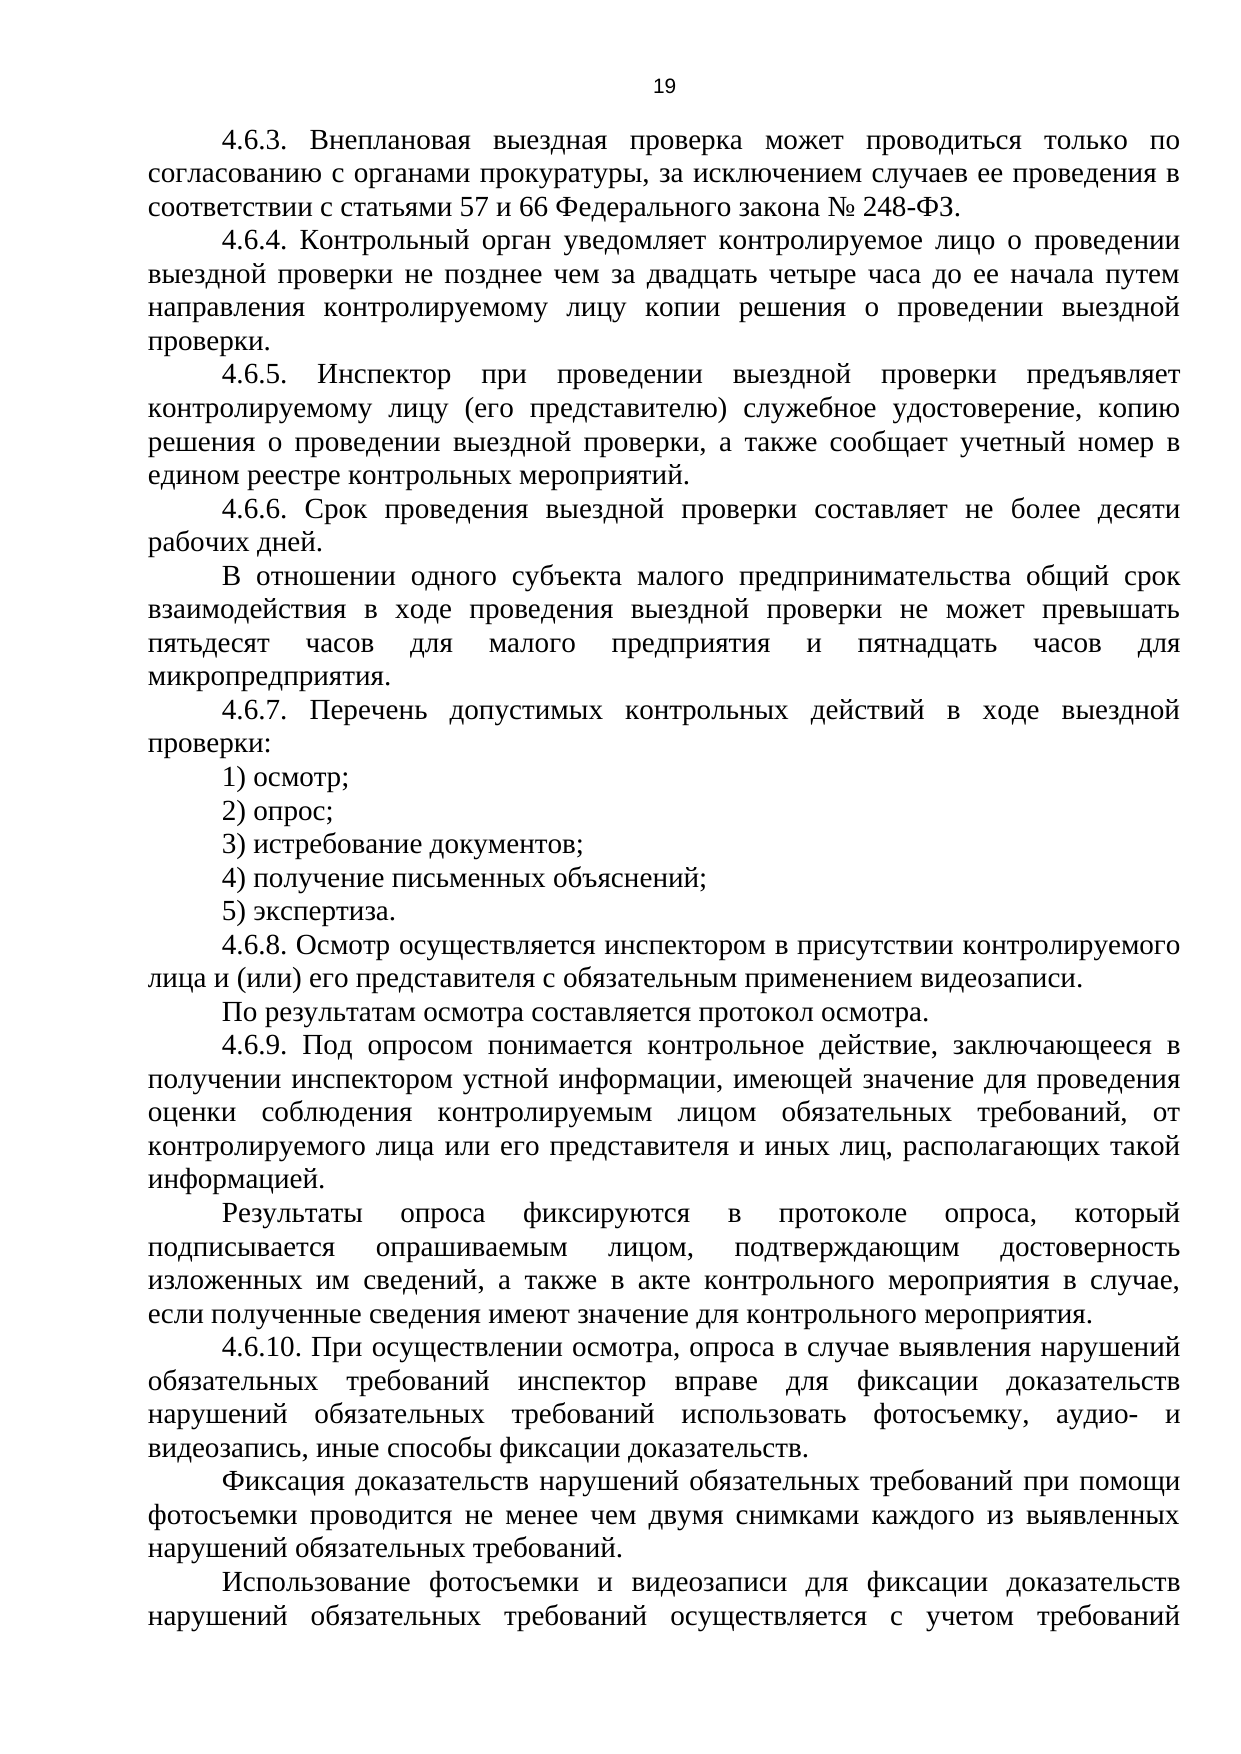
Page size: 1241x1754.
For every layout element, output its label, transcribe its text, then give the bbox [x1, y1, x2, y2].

text 4.6.7. Перечень допустимых контрольных действий в ходе выездной проверки: [148, 692, 1181, 759]
text 4.6.4. Контрольный орган уведомляет контролируемое лицо о проведении выездной проверки не позднее чем за двадцать четыре часа до ее начала путем направления контролируемому лицу копии решения о проведении выездной проверки. [148, 222, 1181, 357]
list 4.6.6. Срок проведения выездной проверки составляет не более десяти рабочих дней. [148, 491, 1181, 558]
text 2) опрос; [148, 793, 1181, 826]
text 4.6.8. Осмотр осуществляется инспектором в присутствии контролируемого лица и (или) его представителя с обязательным применением видеозаписи. [148, 927, 1181, 994]
list В отношении одного субъекта малого предпринимательства общий срок взаимодействия в ходе проведения выездной проверки не может превышать пятьдесят часов для малого предприятия и пятнадцать часов для микропредприятия. [148, 558, 1181, 692]
text Результаты опроса фиксируются в протоколе опроса, который подписывается опрашиваемым лицом, подтверждающим достоверность изложенных им сведений, а также в акте контрольного мероприятия в случае, если полученные сведения имеют значение для контрольного мероприятия. [148, 1195, 1181, 1329]
text 4.6.3. Внеплановая выездная проверка может проводиться только по согласованию с органами прокуратуры, за исключением случаев ее проведения в соответствии с статьями 57 и 66 Федерального закона № 248-ФЗ. [148, 122, 1181, 222]
text 4) получение письменных объяснений; [148, 860, 1181, 893]
text Фиксация доказательств нарушений обязательных требований при помощи фотосъемки проводится не менее чем двумя снимками каждого из выявленных нарушений обязательных требований. [148, 1463, 1181, 1564]
text 3) истребование документов; [148, 826, 1181, 860]
list 4.6.5. Инспектор при проведении выездной проверки предъявляет контролируемому лицу (его представителю) служебное удостоверение, копию решения о проведении выездной проверки, а также сообщает учетный номер в едином реестре контрольных мероприятий. [148, 357, 1181, 491]
text 1) осмотр; [148, 759, 1181, 793]
text По результатам осмотра составляется протокол осмотра. [148, 994, 1181, 1027]
text 4.6.9. Под опросом понимается контрольное действие, заключающееся в получении инспектором устной информации, имеющей значение для проведения оценки соблюдения контролируемым лицом обязательных требований, от контролируемого лица или его представителя и иных лиц, располагающих такой информацией. [148, 1027, 1181, 1195]
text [148, 1564, 1181, 1631]
text 5) экспертиза. [148, 893, 1181, 927]
text 4.6.10. При осуществлении осмотра, опроса в случае выявления нарушений обязательных требований инспектор вправе для фиксации доказательств нарушений обязательных требований использовать фотосъемку, аудио- и видеозапись, иные способы фиксации доказательств. [148, 1329, 1181, 1463]
